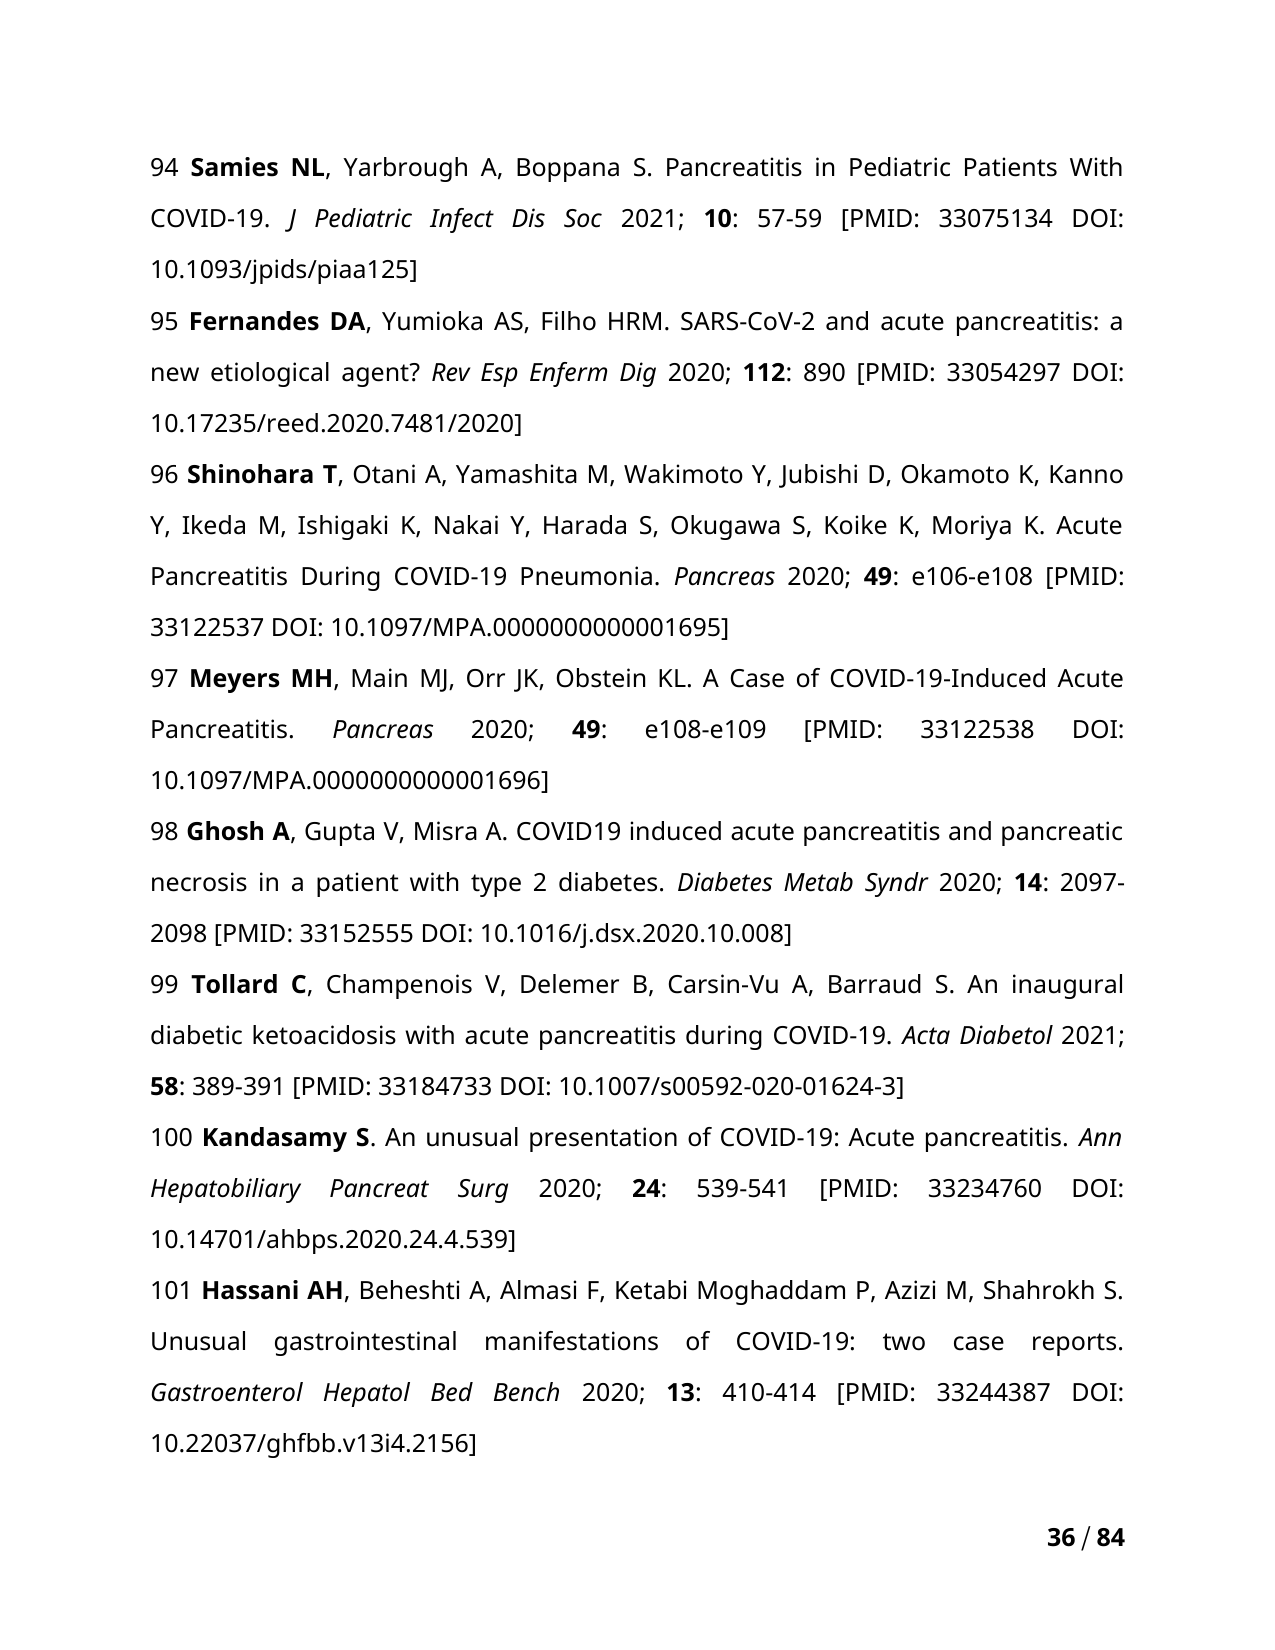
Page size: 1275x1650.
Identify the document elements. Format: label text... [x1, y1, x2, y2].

text 97 Meyers MH, Main MJ, Orr JK, Obstein KL. A Case of COVID-19-Induced Acute Pancreatitis. Pancreas 2020; 49: e108-e109 [PMID: 33122538 DOI: 10.1097/MPA.0000000000001696] [150, 660, 1125, 797]
text 101 Hassani AH, Beheshti A, Almasi F, Ketabi Moghaddam P, Azizi M, Shahrokh S. Unusual gastrointestinal manifestations of COVID-19: two case reports. Gastroenterol Hepatol Bed Bench 2020; 13: 410-414 [PMID: 33244387 DOI: 10.22037/ghfbb.v13i4.2156] [150, 1273, 1125, 1460]
text 96 Shinohara T, Otani A, Yamashita M, Wakimoto Y, Jubishi D, Okamoto K, Kanno Y, Ikeda M, Ishigaki K, Nakai Y, Harada S, Okugawa S, Koike K, Moriya K. Acute Pancreatitis During COVID-19 Pneumonia. Pancreas 2020; 49: e106-e108 [PMID: 33122537 DOI: 10.1097/MPA.0000000000001695] [150, 456, 1125, 643]
text 95 Fernandes DA, Yumioka AS, Filho HRM. SARS-CoV-2 and acute pancreatitis: a new etiological agent? Rev Esp Enferm Dig 2020; 112: 890 [PMID: 33054297 DOI: 10.17235/reed.2020.7481/2020] [150, 303, 1125, 439]
text 98 Ghosh A, Gupta V, Misra A. COVID19 induced acute pancreatitis and pancreatic necrosis in a patient with type 2 diabetes. Diabetes Metab Syndr 2020; 14: 2097-2098 [PMID: 33152555 DOI: 10.1016/j.dsx.2020.10.008] [150, 813, 1125, 950]
text 100 Kandasamy S. An unusual presentation of COVID-19: Acute pancreatitis. Ann Hepatobiliary Pancreat Surg 2020; 24: 539-541 [PMID: 33234760 DOI: 10.14701/ahbps.2020.24.4.539] [150, 1120, 1125, 1256]
text 99 Tollard C, Champenois V, Delemer B, Carsin-Vu A, Barraud S. An inaugural diabetic ketoacidosis with acute pancreatitis during COVID-19. Acta Diabetol 2021; 58: 389-391 [PMID: 33184733 DOI: 10.1007/s00592-020-01624-3] [150, 967, 1125, 1103]
text 94 Samies NL, Yarbrough A, Boppana S. Pancreatitis in Pediatric Patients With COVID-19. J Pediatric Infect Dis Soc 2021; 10: 57-59 [PMID: 33075134 DOI: 10.1093/jpids/piaa125] [150, 150, 1125, 286]
